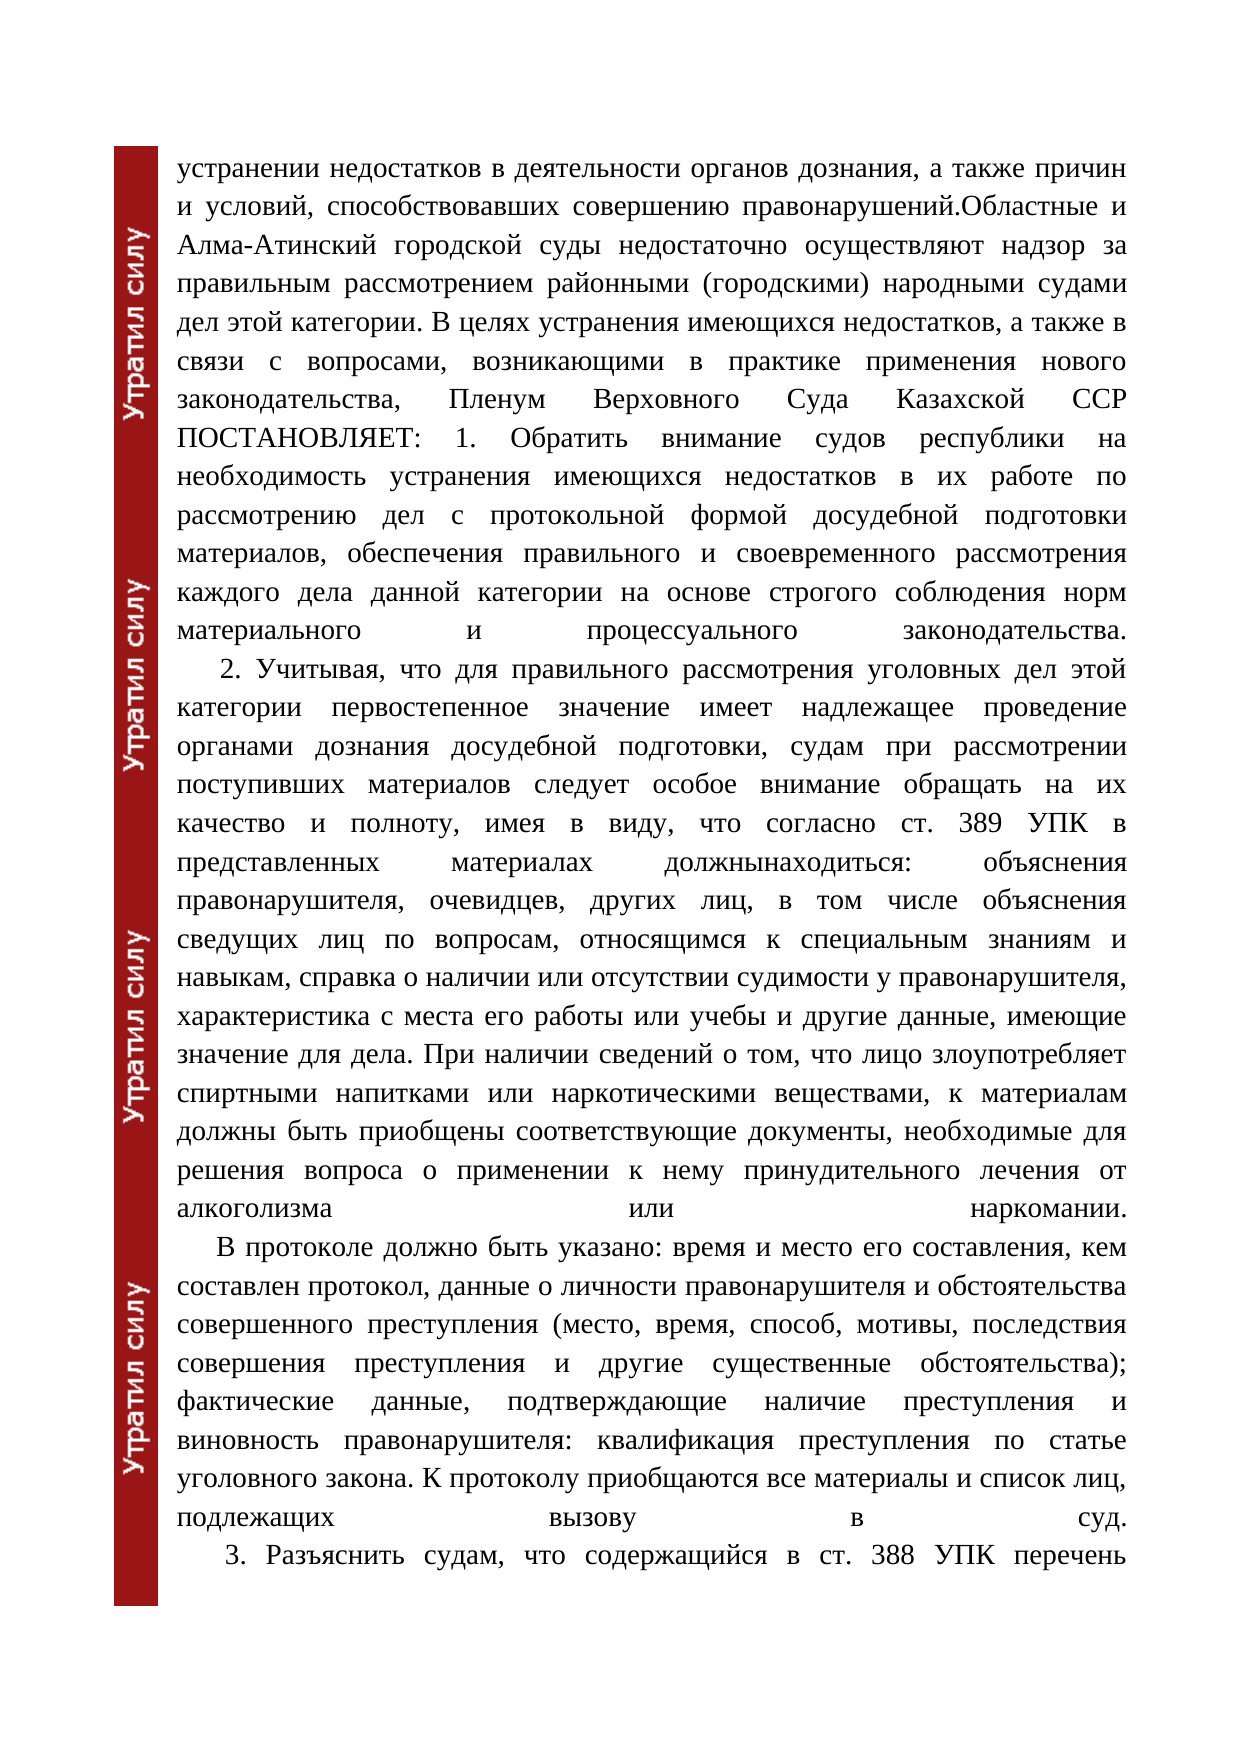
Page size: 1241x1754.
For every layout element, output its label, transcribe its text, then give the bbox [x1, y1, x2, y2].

picture [114, 146, 158, 150]
picture [114, 1571, 158, 1606]
